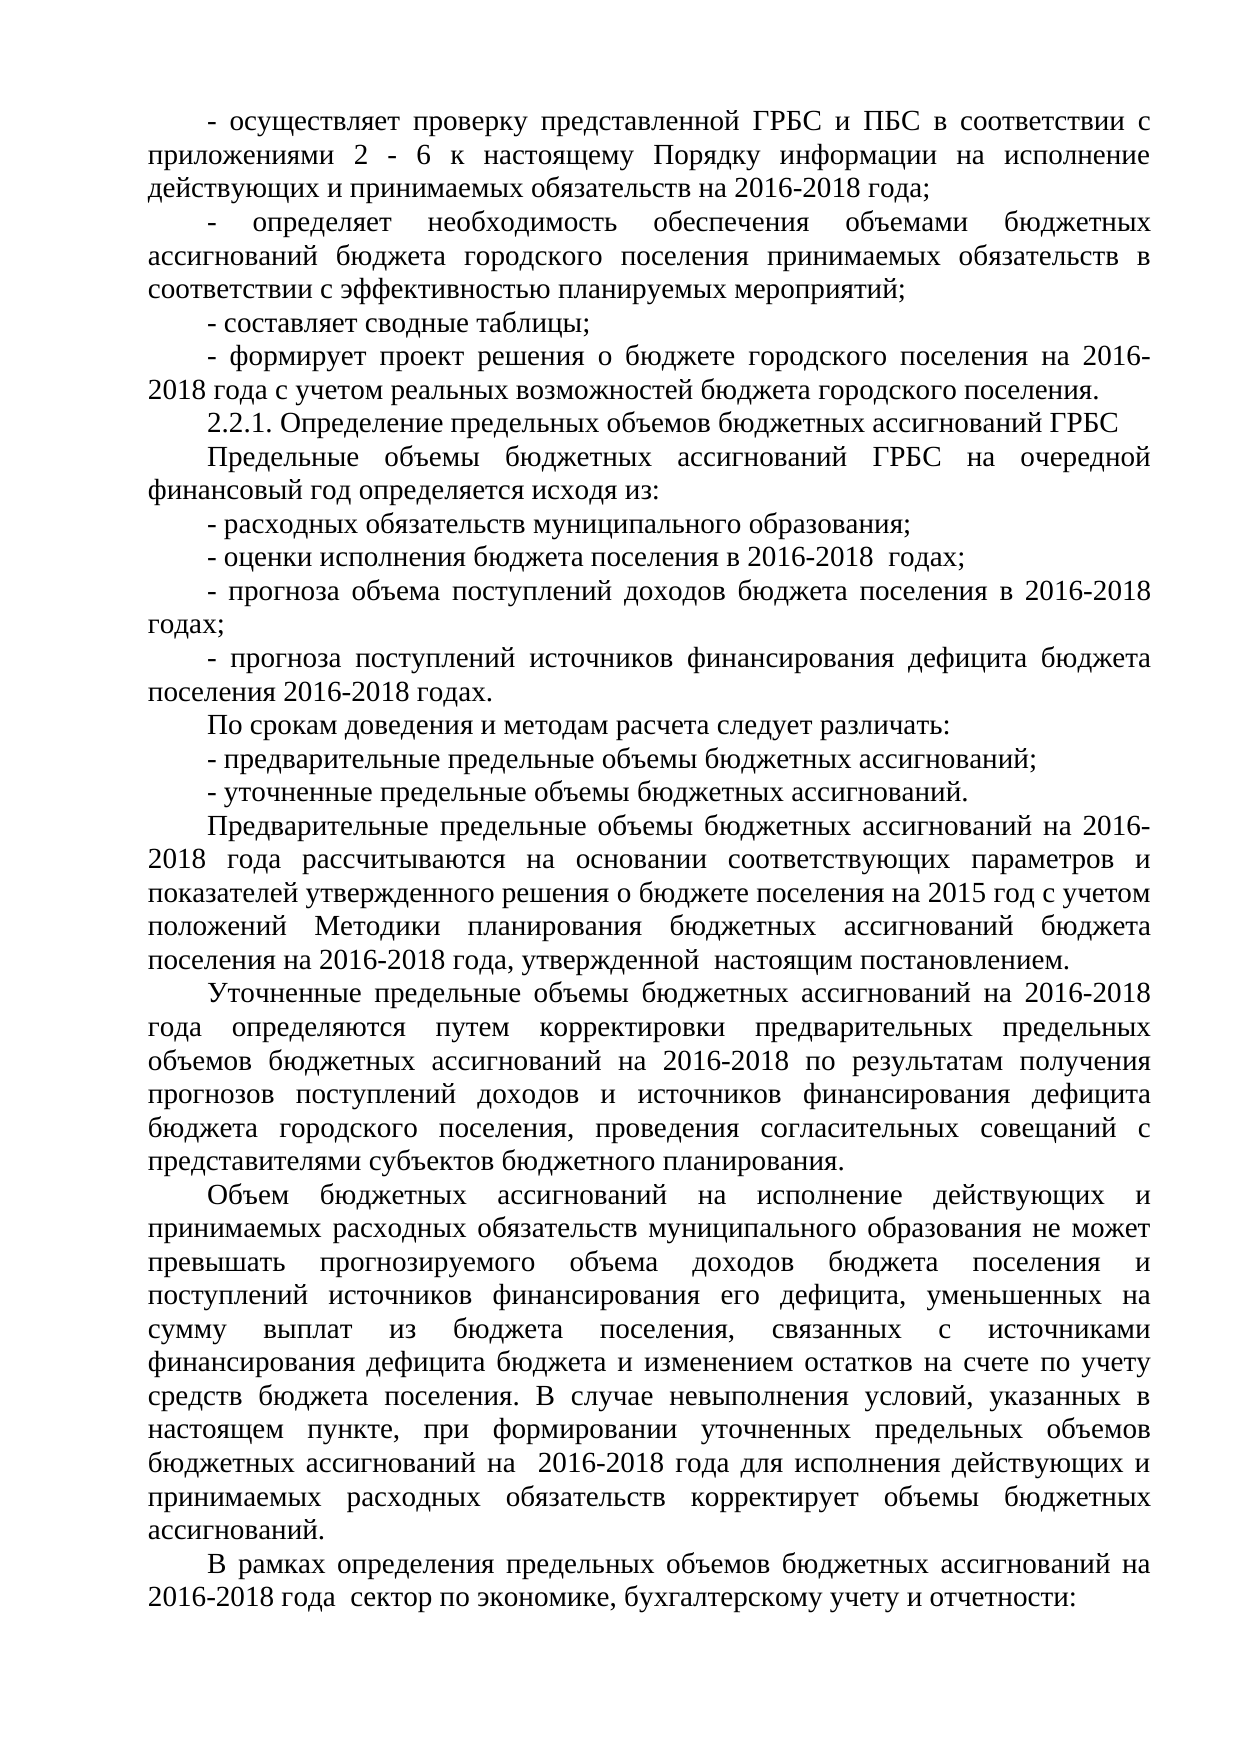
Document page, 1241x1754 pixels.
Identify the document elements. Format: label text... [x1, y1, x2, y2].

text - формирует проект решения о бюджете городского поселения на 2016-2018 года с учетом реальных возможностей бюджета городского поселения. [148, 338, 1152, 405]
text - уточненные предельные объемы бюджетных ассигнований. [148, 774, 1152, 808]
text Предельные объемы бюджетных ассигнований ГРБС на очередной финансовый год определяется исходя из: [148, 439, 1152, 506]
text - предварительные предельные объемы бюджетных ассигнований; [148, 741, 1152, 774]
text Уточненные предельные объемы бюджетных ассигнований на 2016-2018 года определяются путем корректировки предварительных предельных объемов бюджетных ассигнований на 2016-2018 по результатам получения прогнозов поступлений доходов и источников финансирования дефицита бюджета городского поселения, проведения согласительных совещаний с представителями субъектов бюджетного планирования. [148, 976, 1152, 1177]
text - составляет сводные таблицы; [148, 305, 1152, 338]
text - прогноза поступлений источников финансирования дефицита бюджета поселения 2016-2018 годах. [148, 640, 1152, 707]
text Предварительные предельные объемы бюджетных ассигнований на 2016-2018 года рассчитываются на основании соответствующих параметров и показателей утвержденного решения о бюджете поселения на 2015 год с учетом положений Методики планирования бюджетных ассигнований бюджета поселения на 2016-2018 года, утвержденной настоящим постановлением. [148, 808, 1152, 976]
text - оценки исполнения бюджета поселения в 2016-2018 годах; [148, 539, 1152, 573]
text В рамках определения предельных объемов бюджетных ассигнований на 2016-2018 года сектор по экономике, бухгалтерскому учету и отчетности: [148, 1546, 1152, 1613]
text 2.2.1. Определение предельных объемов бюджетных ассигнований ГРБС [148, 405, 1152, 439]
text - расходных обязательств муниципального образования; [148, 506, 1152, 539]
text По срокам доведения и методам расчета следует различать: [148, 707, 1152, 741]
text - осуществляет проверку представленной ГРБС и ПБС в соответствии с приложениями 2 - 6 к настоящему Порядку информации на исполнение действующих и принимаемых обязательств на 2016-2018 года; [148, 103, 1152, 204]
text - прогноза объема поступлений доходов бюджета поселения в 2016-2018 годах; [148, 573, 1152, 640]
text - определяет необходимость обеспечения объемами бюджетных ассигнований бюджета городского поселения принимаемых обязательств в соответствии с эффективностью планируемых мероприятий; [148, 204, 1152, 305]
text Объем бюджетных ассигнований на исполнение действующих и принимаемых расходных обязательств муниципального образования не может превышать прогнозируемого объема доходов бюджета поселения и поступлений источников финансирования его дефицита, уменьшенных на сумму выплат из бюджета поселения, связанных с источниками финансирования дефицита бюджета и изменением остатков на счете по учету средств бюджета поселения. В случае невыполнения условий, указанных в настоящем пункте, при формировании уточненных предельных объемов бюджетных ассигнований на 2016-2018 года для исполнения действующих и принимаемых расходных обязательств корректирует объемы бюджетных ассигнований. [148, 1177, 1152, 1546]
